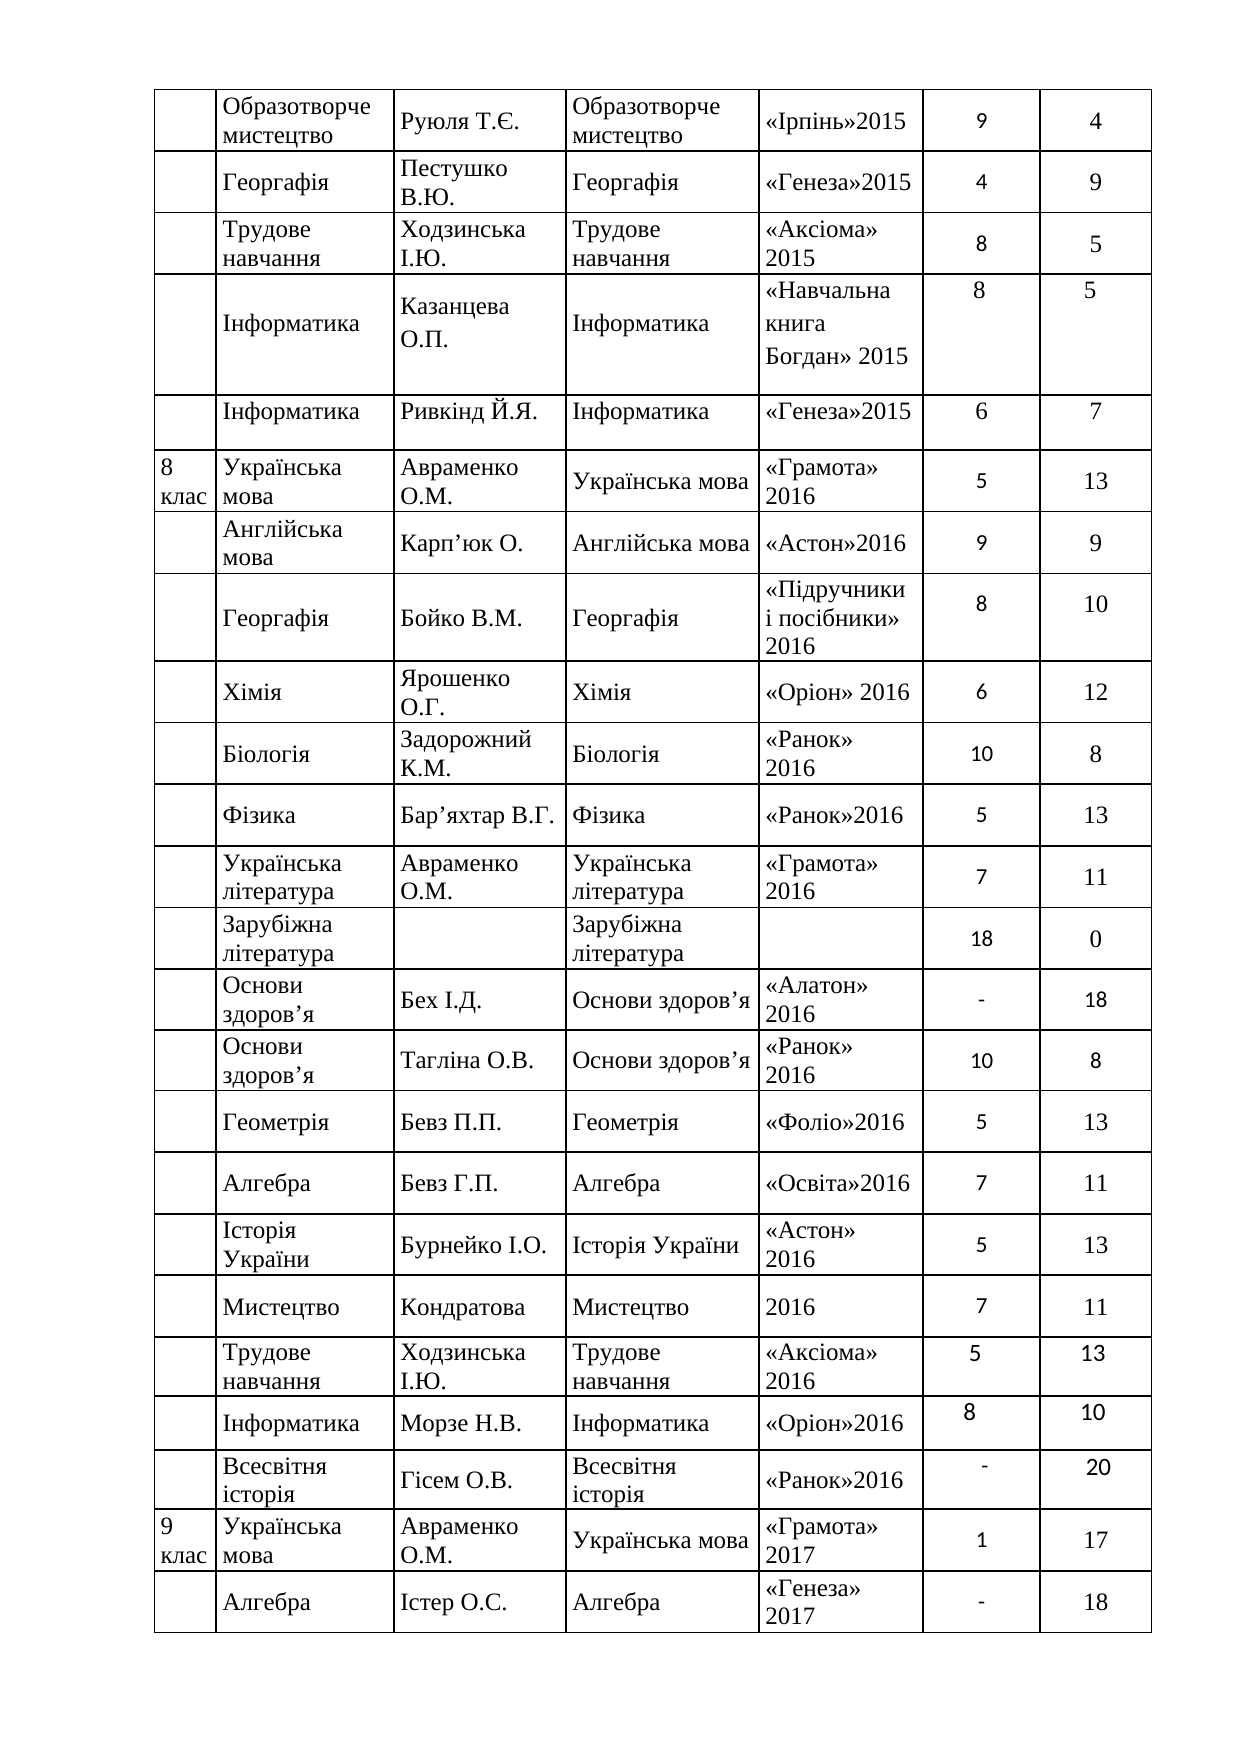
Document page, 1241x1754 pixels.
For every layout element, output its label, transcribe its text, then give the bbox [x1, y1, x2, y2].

table_cell Українська мова [567, 451, 758, 511]
table_cell [155, 1215, 215, 1274]
table_cell 11 [1041, 1276, 1151, 1336]
table_cell «Освіта»2016 [760, 1153, 922, 1213]
table_cell 2016 [760, 1276, 922, 1336]
table_cell Основи здоров’я [567, 970, 758, 1029]
table_cell «Фоліо»2016 [760, 1091, 922, 1151]
table_cell «Оріон»2016 [760, 1397, 922, 1449]
table_cell Істер О.С. [395, 1572, 565, 1631]
table_cell - [924, 1451, 1039, 1508]
table_cell «Грамота» 2016 [760, 847, 922, 906]
table_cell Бурнейко І.О. [395, 1215, 565, 1274]
table_cell 1 [924, 1510, 1039, 1570]
table_cell 6 [924, 662, 1039, 722]
table_cell 8 [924, 574, 1039, 660]
table_cell Алгебра [217, 1153, 393, 1213]
table_cell 5 [924, 1091, 1039, 1151]
table_cell Ярошенко О.Г. [395, 662, 565, 722]
table_cell 0 [1041, 908, 1151, 968]
table_cell Трудове навчання [567, 213, 758, 273]
table_cell Мистецтво [217, 1276, 393, 1336]
table_cell 9 [924, 90, 1039, 150]
table_cell Бевз П.П. [395, 1091, 565, 1151]
table_cell Хімія [217, 662, 393, 722]
table_cell Інформатика [217, 275, 393, 394]
table_cell Пестушко В.Ю. [395, 152, 565, 212]
table_cell [155, 847, 215, 906]
table_cell Тагліна О.В. [395, 1031, 565, 1090]
table_cell «Ранок»2016 [760, 1451, 922, 1508]
table_cell 11 [1041, 847, 1151, 906]
table_cell Алгебра [567, 1572, 758, 1631]
table_cell «Генеза»2015 [760, 152, 922, 212]
table_cell 12 [1041, 662, 1151, 722]
table_cell Історія України [217, 1215, 393, 1274]
table_cell 18 [924, 908, 1039, 968]
table_cell 7 [924, 1276, 1039, 1336]
table_cell Георгафія [217, 152, 393, 212]
table_cell Українська література [217, 847, 393, 906]
table_cell Основи здоров’я [567, 1031, 758, 1090]
table_cell 11 [1041, 1153, 1151, 1213]
table_cell [155, 970, 215, 1029]
table_cell [395, 908, 565, 968]
table_cell [155, 90, 215, 150]
table_cell 7 [924, 847, 1039, 906]
table_cell Інформатика [567, 396, 758, 449]
table_cell Образотворче мистецтво [567, 90, 758, 150]
table_cell «Грамота» 2017 [760, 1510, 922, 1570]
table_cell 13 [1041, 785, 1151, 845]
table_cell Кондратова [395, 1276, 565, 1336]
table_cell «Ранок» 2016 [760, 723, 922, 783]
table_cell Геометрія [217, 1091, 393, 1151]
table_cell «Астон» 2016 [760, 1215, 922, 1274]
table_cell Ходзинська І.Ю. [395, 1338, 565, 1395]
table_cell [155, 1153, 215, 1213]
table_cell Історія України [567, 1215, 758, 1274]
table_cell [155, 1338, 215, 1395]
table_cell 6 [924, 396, 1039, 449]
table_cell Карп’юк О. [395, 512, 565, 572]
table_cell Авраменко О.М. [395, 847, 565, 906]
table_cell [155, 1572, 215, 1631]
table_cell Трудове навчання [217, 1338, 393, 1395]
table_cell 5 [1041, 275, 1151, 394]
table_cell 5 [924, 1215, 1039, 1274]
table_cell 8 [1041, 1031, 1151, 1090]
table_cell «Ірпінь»2015 [760, 90, 922, 150]
table_cell 13 [1041, 451, 1151, 511]
table_cell «Аксіома» 2016 [760, 1338, 922, 1395]
table_cell 9 [1041, 512, 1151, 572]
table_cell [155, 396, 215, 449]
table_cell [155, 1451, 215, 1508]
table_cell 20 [1041, 1451, 1151, 1508]
table_cell «Алатон» 2016 [760, 970, 922, 1029]
table_cell 7 [1041, 396, 1151, 449]
table_cell «Оріон» 2016 [760, 662, 922, 722]
table_cell Інформатика [217, 396, 393, 449]
table_cell 10 [924, 723, 1039, 783]
table_cell [760, 908, 922, 968]
table_cell «Астон»2016 [760, 512, 922, 572]
table_cell «Навчальна книга Богдан» 2015 [760, 275, 922, 394]
table_cell 9 [924, 512, 1039, 572]
table_cell «Ранок»2016 [760, 785, 922, 845]
table_cell 17 [1041, 1510, 1151, 1570]
table_cell Гісем О.В. [395, 1451, 565, 1508]
table_cell Георгафія [217, 574, 393, 660]
table_cell 5 [924, 451, 1039, 511]
table_cell [155, 1276, 215, 1336]
table_cell 4 [924, 152, 1039, 212]
table_cell Трудове навчання [567, 1338, 758, 1395]
table_cell Бевз Г.П. [395, 1153, 565, 1213]
table_cell Бех І.Д. [395, 970, 565, 1029]
table_cell 5 [924, 1338, 1039, 1395]
table_cell Основи здоров’я [217, 1031, 393, 1090]
table_cell 10 [924, 1031, 1039, 1090]
table_cell Англійська мова [217, 512, 393, 572]
table_cell Георгафія [567, 152, 758, 212]
table_cell 8 клас [155, 451, 215, 511]
table_cell «Грамота» 2016 [760, 451, 922, 511]
table_cell Ходзинська І.Ю. [395, 213, 565, 273]
table_cell Образотворче мистецтво [217, 90, 393, 150]
table_cell «Ранок» 2016 [760, 1031, 922, 1090]
table_cell [155, 1091, 215, 1151]
table_cell Зарубіжна література [567, 908, 758, 968]
table_cell Фізика [217, 785, 393, 845]
table_cell Всесвітня історія [217, 1451, 393, 1508]
table_cell Хімія [567, 662, 758, 722]
table_cell 9 клас [155, 1510, 215, 1570]
table_cell Інформатика [217, 1397, 393, 1449]
table_cell Алгебра [567, 1153, 758, 1213]
table_cell 13 [1041, 1338, 1151, 1395]
table_cell Основи здоров’я [217, 970, 393, 1029]
table_cell «Генеза» 2017 [760, 1572, 922, 1631]
table_cell Українська мова [567, 1510, 758, 1570]
table_cell Трудове навчання [217, 213, 393, 273]
table_cell [155, 908, 215, 968]
table_cell [155, 574, 215, 660]
table_cell «Генеза»2015 [760, 396, 922, 449]
table_cell 8 [924, 275, 1039, 394]
table_cell Морзе Н.В. [395, 1397, 565, 1449]
table_cell Ривкінд Й.Я. [395, 396, 565, 449]
table_cell Задорожний К.М. [395, 723, 565, 783]
table_cell 9 [1041, 152, 1151, 212]
table_cell 5 [924, 785, 1039, 845]
table_cell Авраменко О.М. [395, 451, 565, 511]
table_cell 7 [924, 1153, 1039, 1213]
table_cell Англійська мова [567, 512, 758, 572]
table_cell [155, 512, 215, 572]
table_cell [155, 1397, 215, 1449]
table_cell Інформатика [567, 275, 758, 394]
table_cell «Підручники і посібники» 2016 [760, 574, 922, 660]
table_cell [155, 723, 215, 783]
table_cell 10 [1041, 1397, 1151, 1449]
table_cell 8 [924, 1397, 1039, 1449]
table_cell 18 [1041, 970, 1151, 1029]
table_cell «Аксіома» 2015 [760, 213, 922, 273]
table_cell Бар’яхтар В.Г. [395, 785, 565, 845]
table_cell 4 [1041, 90, 1151, 150]
table_cell 13 [1041, 1091, 1151, 1151]
table_cell Біологія [217, 723, 393, 783]
table_cell [155, 785, 215, 845]
table_cell [155, 1031, 215, 1090]
table_cell [155, 662, 215, 722]
table_cell Всесвітня історія [567, 1451, 758, 1508]
table_cell 10 [1041, 574, 1151, 660]
table_cell 8 [924, 213, 1039, 273]
table_cell [155, 152, 215, 212]
table_cell Георгафія [567, 574, 758, 660]
table_cell Інформатика [567, 1397, 758, 1449]
table_cell - [924, 970, 1039, 1029]
table_cell 5 [1041, 213, 1151, 273]
table_cell Біологія [567, 723, 758, 783]
table_cell Зарубіжна література [217, 908, 393, 968]
table_cell Геометрія [567, 1091, 758, 1151]
table_cell - [924, 1572, 1039, 1631]
table_cell Алгебра [217, 1572, 393, 1631]
table_cell Руюля Т.Є. [395, 90, 565, 150]
table_cell Авраменко О.М. [395, 1510, 565, 1570]
table_cell Українська мова [217, 451, 393, 511]
table_cell Українська література [567, 847, 758, 906]
table_cell 18 [1041, 1572, 1151, 1631]
table_cell Українська мова [217, 1510, 393, 1570]
table_cell [155, 275, 215, 394]
table_cell Бойко В.М. [395, 574, 565, 660]
table_cell Казанцева О.П. [395, 275, 565, 394]
table_cell Мистецтво [567, 1276, 758, 1336]
table_cell [155, 213, 215, 273]
table_cell 13 [1041, 1215, 1151, 1274]
table_cell 8 [1041, 723, 1151, 783]
table_cell Фізика [567, 785, 758, 845]
